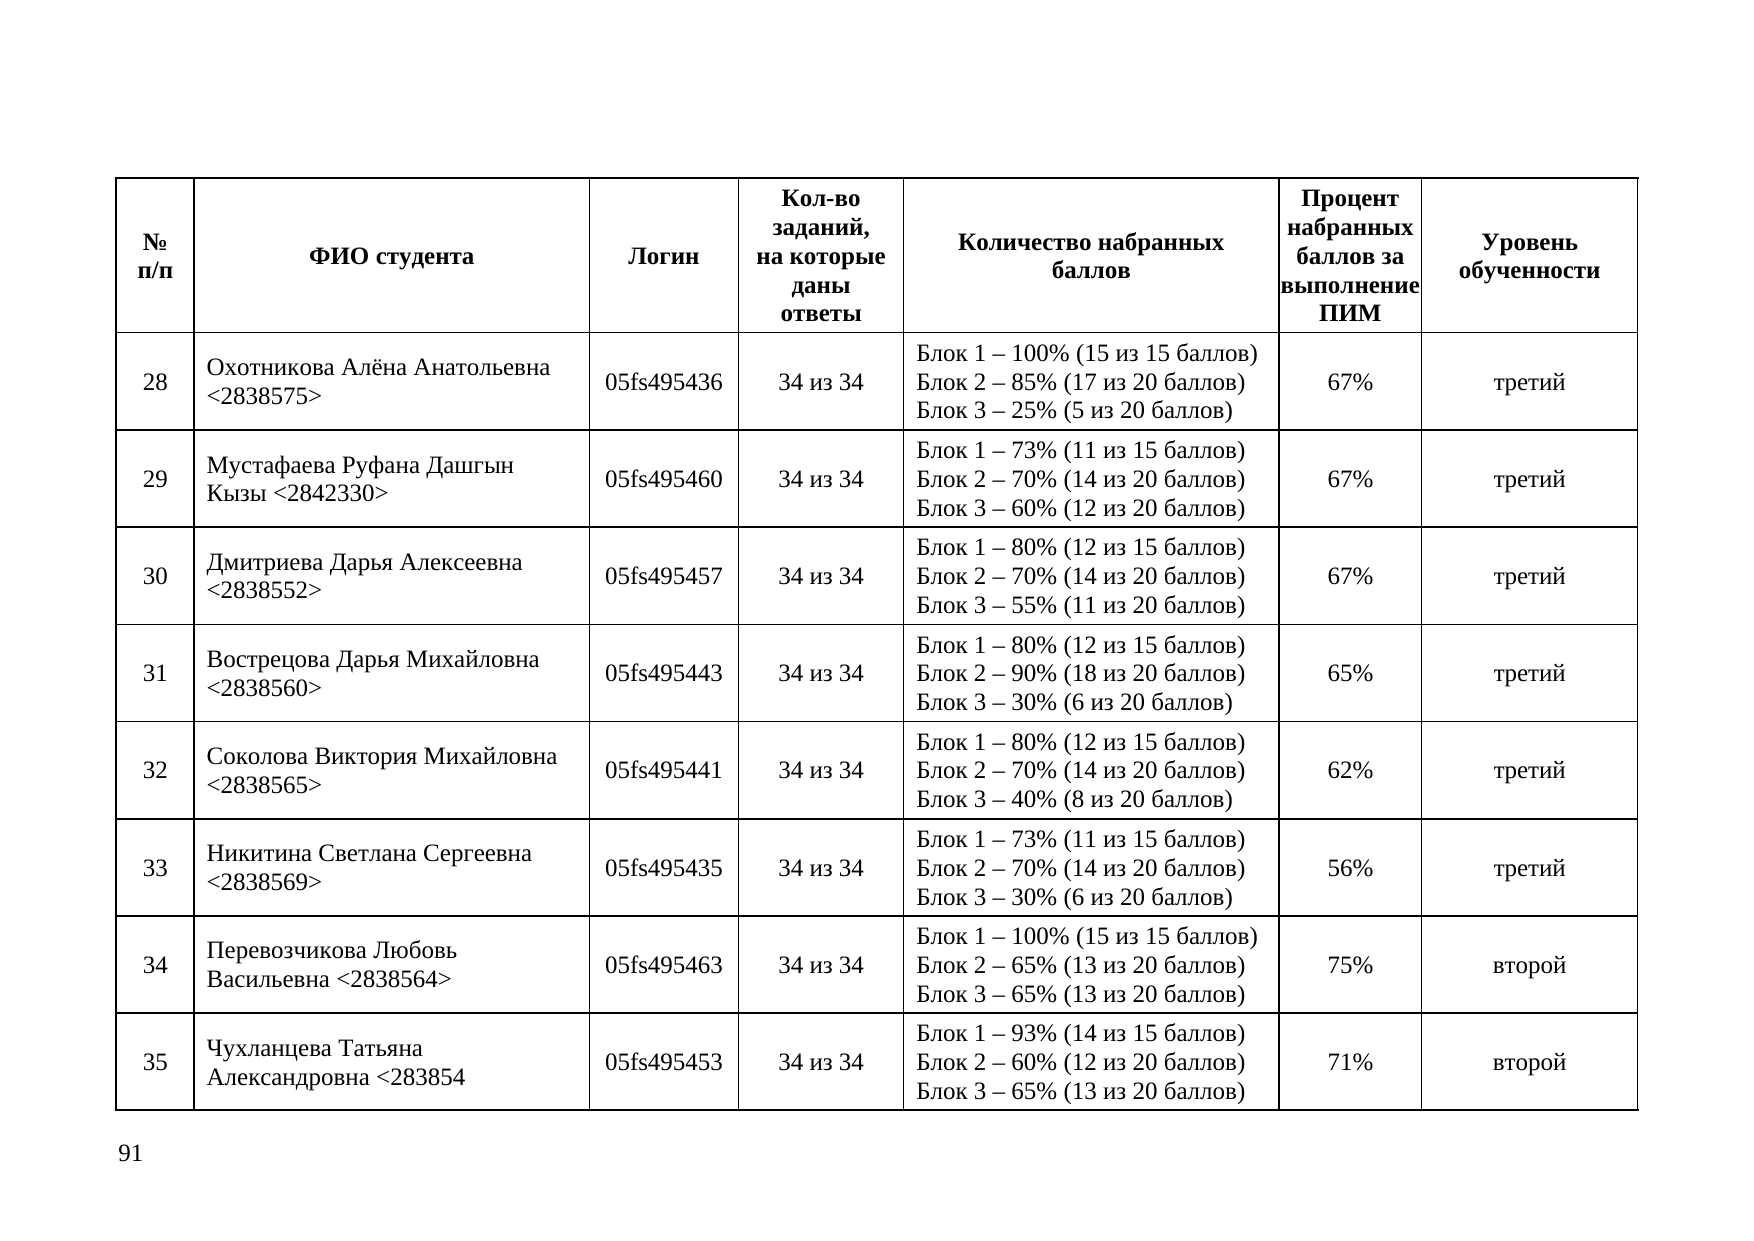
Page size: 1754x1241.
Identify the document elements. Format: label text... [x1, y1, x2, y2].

table_cell 05fs495457 [590, 528, 738, 623]
table_cell 34 из 34 [739, 722, 903, 818]
table_cell Блок 1 – 100% (15 из 15 баллов) Блок 2 – 85% (17 из 20 баллов) Блок 3 – 25% (5 из 20 баллов) [904, 333, 1278, 429]
table_cell 34 [117, 917, 193, 1012]
table_cell Блок 1 – 93% (14 из 15 баллов) Блок 2 – 60% (12 из 20 баллов) Блок 3 – 65% (13 из 20 баллов) [904, 1014, 1278, 1109]
table_cell Блок 1 – 80% (12 из 15 баллов) Блок 2 – 70% (14 из 20 баллов) Блок 3 – 55% (11 из 20 баллов) [904, 528, 1278, 623]
table_cell Соколова Виктория Михайловна <2838565> [195, 722, 589, 818]
table_cell 05fs495463 [590, 917, 738, 1012]
table_header Логин [590, 179, 738, 332]
table_cell 05fs495436 [590, 333, 738, 429]
table_cell 67% [1280, 431, 1421, 526]
table_cell 34 из 34 [739, 917, 903, 1012]
table_cell 67% [1280, 528, 1421, 623]
table_cell 34 из 34 [739, 431, 903, 526]
table_cell 05fs495435 [590, 820, 738, 915]
table_cell 29 [117, 431, 193, 526]
table_cell 30 [117, 528, 193, 623]
table_cell Блок 1 – 73% (11 из 15 баллов) Блок 2 – 70% (14 из 20 баллов) Блок 3 – 60% (12 из 20 баллов) [904, 431, 1278, 526]
table_cell Дмитриева Дарья Алексеевна <2838552> [195, 528, 589, 623]
table_cell третий [1422, 820, 1637, 915]
table_cell Охотникова Алёна Анатольевна <2838575> [195, 333, 589, 429]
table_cell Перевозчикова Любовь Васильевна <2838564> [195, 917, 589, 1012]
table_header Кол-во заданий, на которые даны ответы [739, 179, 903, 332]
table_cell второй [1422, 1014, 1637, 1109]
table_header Процент набранных баллов за выполнение ПИМ [1280, 179, 1421, 332]
table_cell 34 из 34 [739, 625, 903, 721]
table_cell 34 из 34 [739, 1014, 903, 1109]
table_header № п/п [117, 179, 193, 332]
table_cell Никитина Светлана Сергеевна <2838569> [195, 820, 589, 915]
table_cell третий [1422, 528, 1637, 623]
table_cell Блок 1 – 73% (11 из 15 баллов) Блок 2 – 70% (14 из 20 баллов) Блок 3 – 30% (6 из 20 баллов) [904, 820, 1278, 915]
table_cell 35 [117, 1014, 193, 1109]
table_cell 62% [1280, 722, 1421, 818]
table_cell Блок 1 – 80% (12 из 15 баллов) Блок 2 – 70% (14 из 20 баллов) Блок 3 – 40% (8 из 20 баллов) [904, 722, 1278, 818]
table_cell Чухланцева Татьяна Александровна <283854 [195, 1014, 589, 1109]
table_cell 05fs495453 [590, 1014, 738, 1109]
table_cell третий [1422, 722, 1637, 818]
table_header ФИО студента [195, 179, 589, 332]
table_cell Вострецова Дарья Михайловна <2838560> [195, 625, 589, 721]
table_cell 05fs495460 [590, 431, 738, 526]
table_cell Блок 1 – 100% (15 из 15 баллов) Блок 2 – 65% (13 из 20 баллов) Блок 3 – 65% (13 из 20 баллов) [904, 917, 1278, 1012]
table_cell третий [1422, 431, 1637, 526]
table_cell 34 из 34 [739, 333, 903, 429]
table_cell 56% [1280, 820, 1421, 915]
table_cell 32 [117, 722, 193, 818]
table_cell 05fs495443 [590, 625, 738, 721]
table_cell 67% [1280, 333, 1421, 429]
table_cell 65% [1280, 625, 1421, 721]
table_cell Мустафаева Руфана Дашгын Кызы <2842330> [195, 431, 589, 526]
table_cell второй [1422, 917, 1637, 1012]
table_cell 31 [117, 625, 193, 721]
table_cell Блок 1 – 80% (12 из 15 баллов) Блок 2 – 90% (18 из 20 баллов) Блок 3 – 30% (6 из 20 баллов) [904, 625, 1278, 721]
table_cell 75% [1280, 917, 1421, 1012]
table_header Уровень обученности [1422, 179, 1637, 332]
table_cell 33 [117, 820, 193, 915]
table_cell 28 [117, 333, 193, 429]
table_cell 05fs495441 [590, 722, 738, 818]
table_cell третий [1422, 625, 1637, 721]
table_header Количество набранных баллов [904, 179, 1278, 332]
table_cell третий [1422, 333, 1637, 429]
table_cell 34 из 34 [739, 820, 903, 915]
table_cell 34 из 34 [739, 528, 903, 623]
table_cell 71% [1280, 1014, 1421, 1109]
